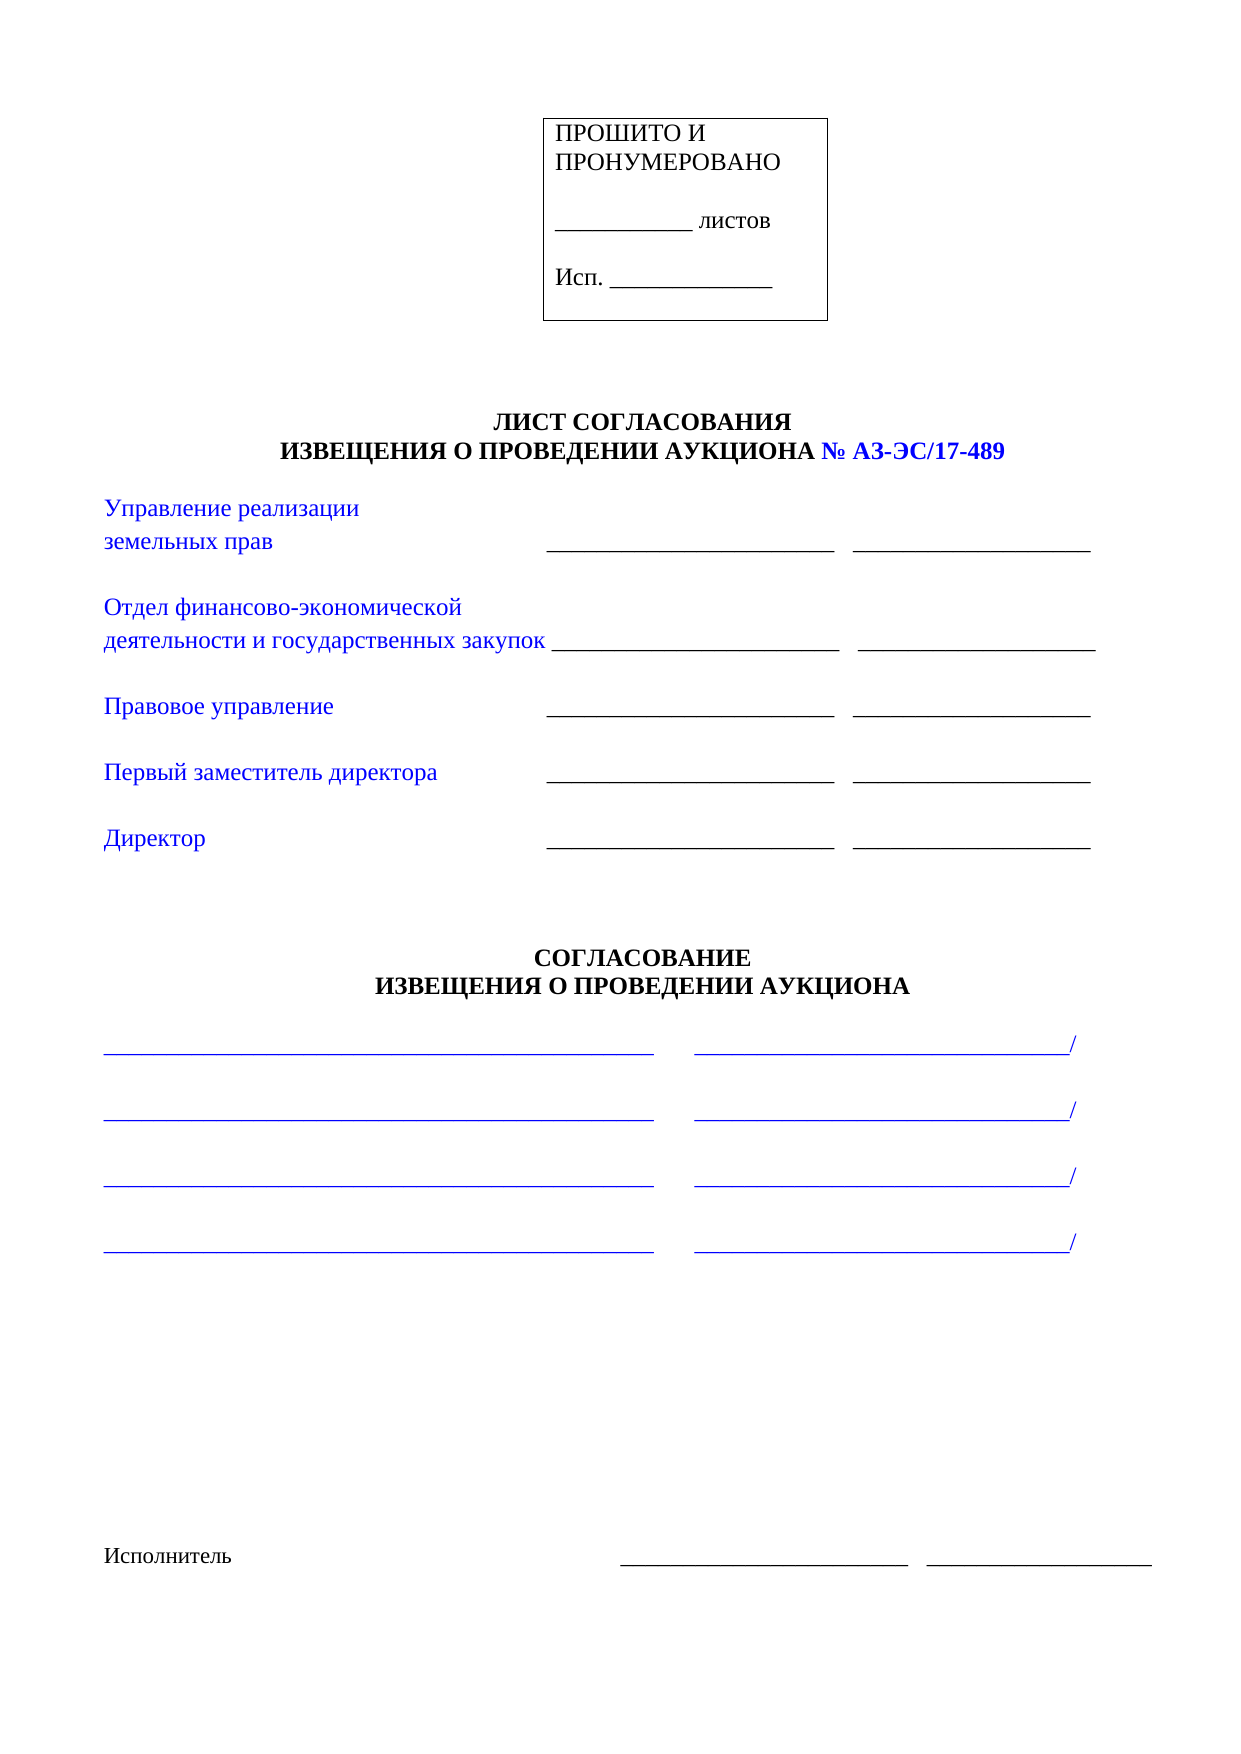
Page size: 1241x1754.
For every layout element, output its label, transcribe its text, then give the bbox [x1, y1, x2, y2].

text ИЗВЕЩЕНИЯ О ПРОВЕДЕНИИ АУКЦИОНА [103, 971, 1181, 1000]
text Правовое управление _______________________ ___________________ [103, 691, 1181, 720]
text земельных прав _______________________ ___________________ [103, 526, 1181, 555]
text Первый заместитель директора _______________________ ___________________ [103, 757, 1181, 786]
text СОГЛАСОВАНИЕ [103, 943, 1181, 971]
text Управление реализации [103, 493, 1181, 522]
text ИЗВЕЩЕНИЯ О ПРОВЕДЕНИИ АУКЦИОНА № АЗ-ЭС/17-489 [103, 436, 1181, 464]
text ____________________________________________ ______________________________/ [103, 1095, 1181, 1124]
text Отдел финансово-экономической [103, 592, 1181, 621]
text ____________________________________________ ______________________________/ [103, 1161, 1181, 1190]
text ____________________________________________ ______________________________/ [103, 1029, 1181, 1058]
text Исполнитель _______________________ __________________ [103, 1540, 1181, 1569]
text ЛИСТ СОГЛАСОВАНИЯ [103, 407, 1181, 436]
text ____________________________________________ ______________________________/ [103, 1227, 1181, 1256]
table_header ПРОШИТО И ПРОНУМЕРОВАНО ___________ листов Исп. _____________ [544, 119, 827, 320]
text деятельности и государственных закупок _______________________ ___________________ [103, 625, 1181, 654]
text Директор _______________________ ___________________ [103, 823, 1181, 852]
